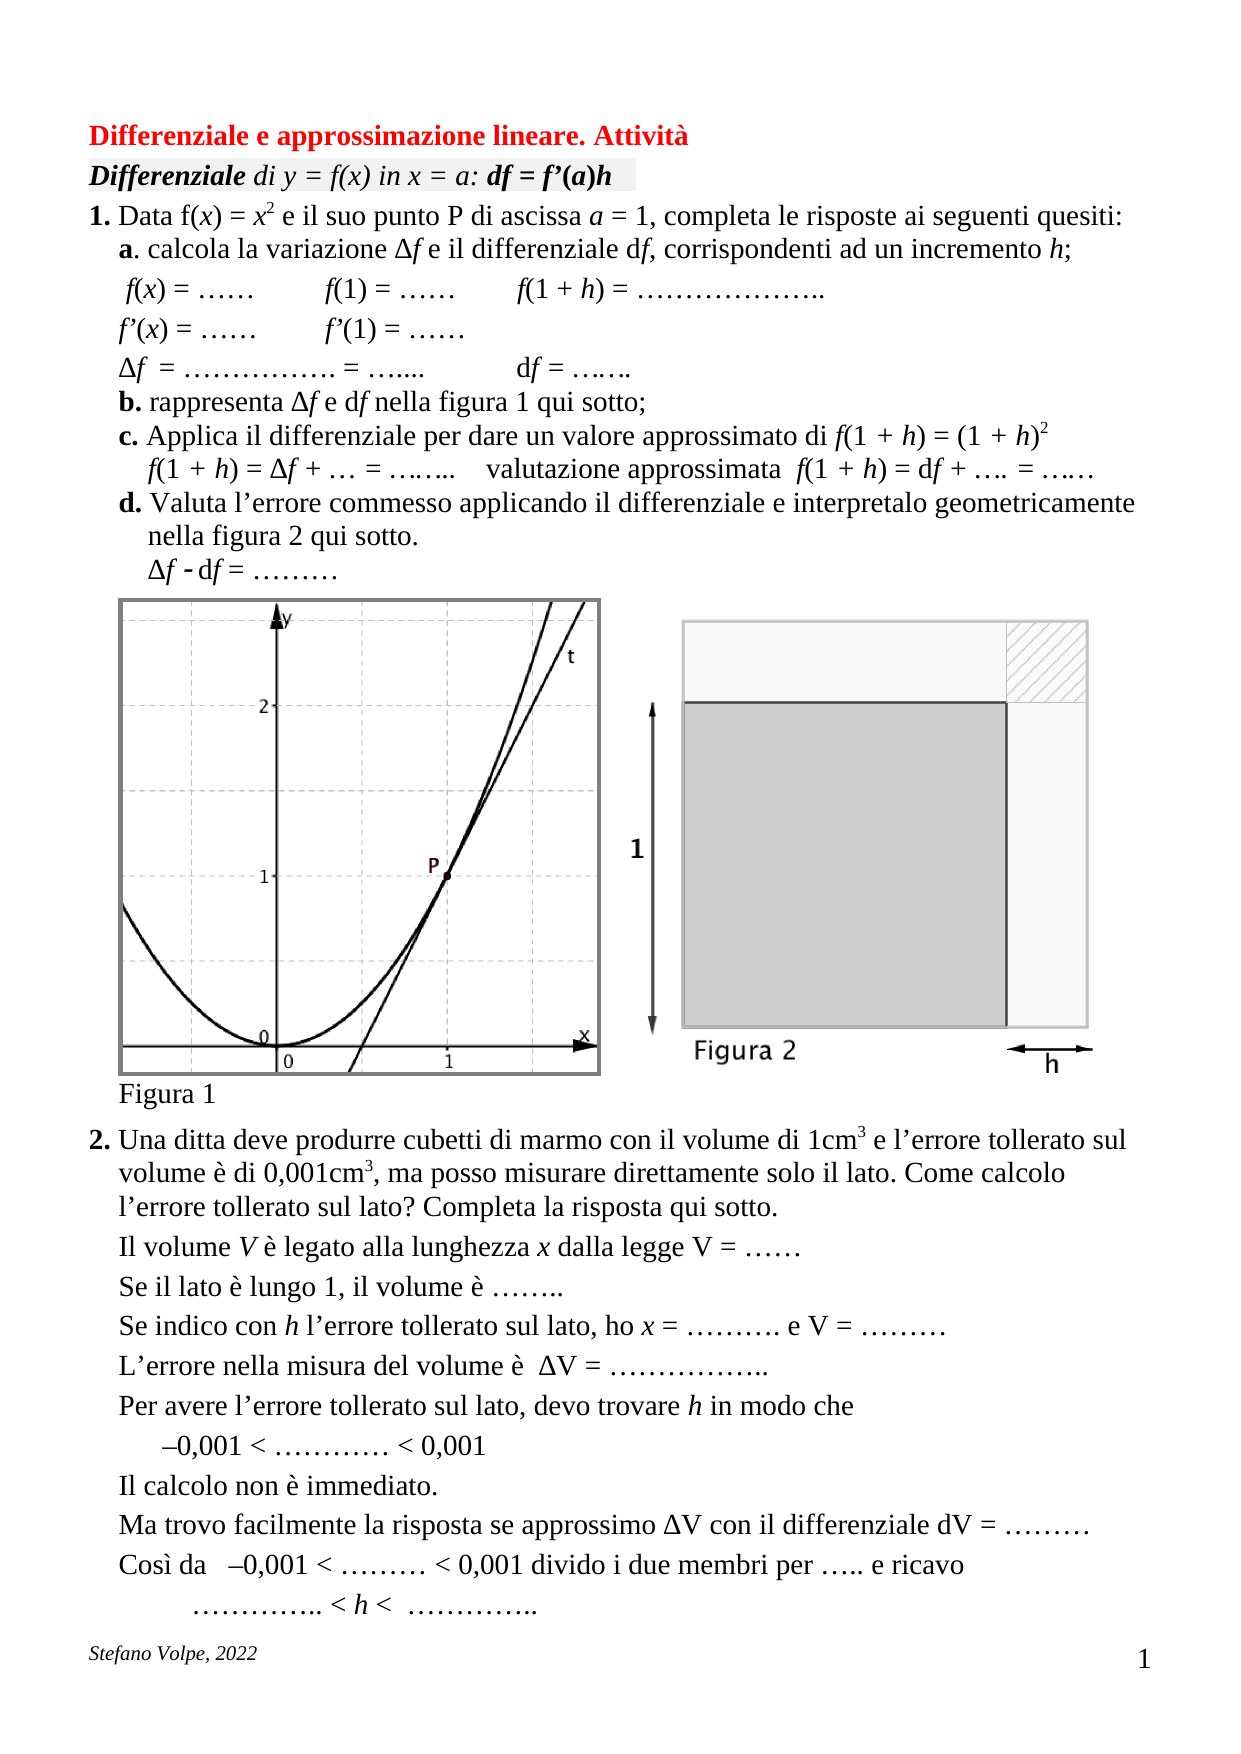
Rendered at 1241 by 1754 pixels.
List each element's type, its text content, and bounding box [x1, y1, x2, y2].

text f’(x) = …… f’(1) = …… [118, 311, 1152, 344]
picture [630, 612, 1098, 1076]
text Il volume V è legato alla lunghezza x dalla legge V = …… [118, 1229, 1152, 1262]
text f(1 + h) = ∆f + … = …….. valutazione approssimata f(1 + h) = df + …. = …… [148, 451, 1152, 485]
text Il calcolo non è immediato. [118, 1468, 1152, 1501]
text ………….. < h < ………….. [118, 1587, 1152, 1621]
text b. rappresenta ∆f e df nella figura 1 qui sotto; [118, 384, 1152, 418]
text Figura 1 [118, 1076, 1152, 1109]
text 2. Una ditta deve produrre cubetti di marmo con il volume di 1cm3 e l’errore tollerato sul volume è di 0,001cm3, ma posso misurare direttamente solo il lato. Come calcolo l’errore tollerato sul lato? Completa la risposta qui sotto. [89, 1122, 1152, 1223]
text c. Applica il differenziale per dare un valore approssimato di f(1 + h) = (1 + h)2 [118, 418, 1152, 451]
text d. Valuta l’errore commesso applicando il differenziale e interpretalo geometricamente nella figura 2 qui sotto. [118, 485, 1152, 552]
text ∆f df = ……… [148, 552, 1152, 586]
text Ma trovo facilmente la risposta se approssimo ∆V con il differenziale dV = ……… [118, 1507, 1152, 1541]
text a. calcola la variazione ∆f e il differenziale df, corrispondenti ad un incremento h; [118, 231, 1152, 265]
text –0,001 < ………… < 0,001 [118, 1428, 1152, 1461]
text ∆f = ……………. = ….... df = ……. [118, 351, 1152, 384]
text Differenziale e approssimazione lineare. Attività [89, 118, 1152, 152]
text L’errore nella misura del volume è ∆V = …………….. [118, 1348, 1152, 1382]
text Così da –0,001 < ……… < 0,001 divido i due membri per ….. e ricavo [118, 1547, 1152, 1581]
text Differenziale di y = f(x) in x = a: df = f’(a)h [89, 158, 636, 191]
text Per avere l’errore tollerato sul lato, devo trovare h in modo che [118, 1388, 1152, 1422]
picture [123, 602, 597, 1072]
text Se indico con h l’errore tollerato sul lato, ho x = ………. e V = ……… [118, 1308, 1152, 1342]
text 1. Data f(x) = x2 e il suo punto P di ascissa a = 1, completa le risposte ai seguenti quesiti: [89, 198, 1152, 231]
text f(x) = …… f(1) = …… f(1 + h) = ……………….. [118, 271, 1152, 304]
text Se il lato è lungo 1, il volume è …….. [118, 1269, 1152, 1302]
